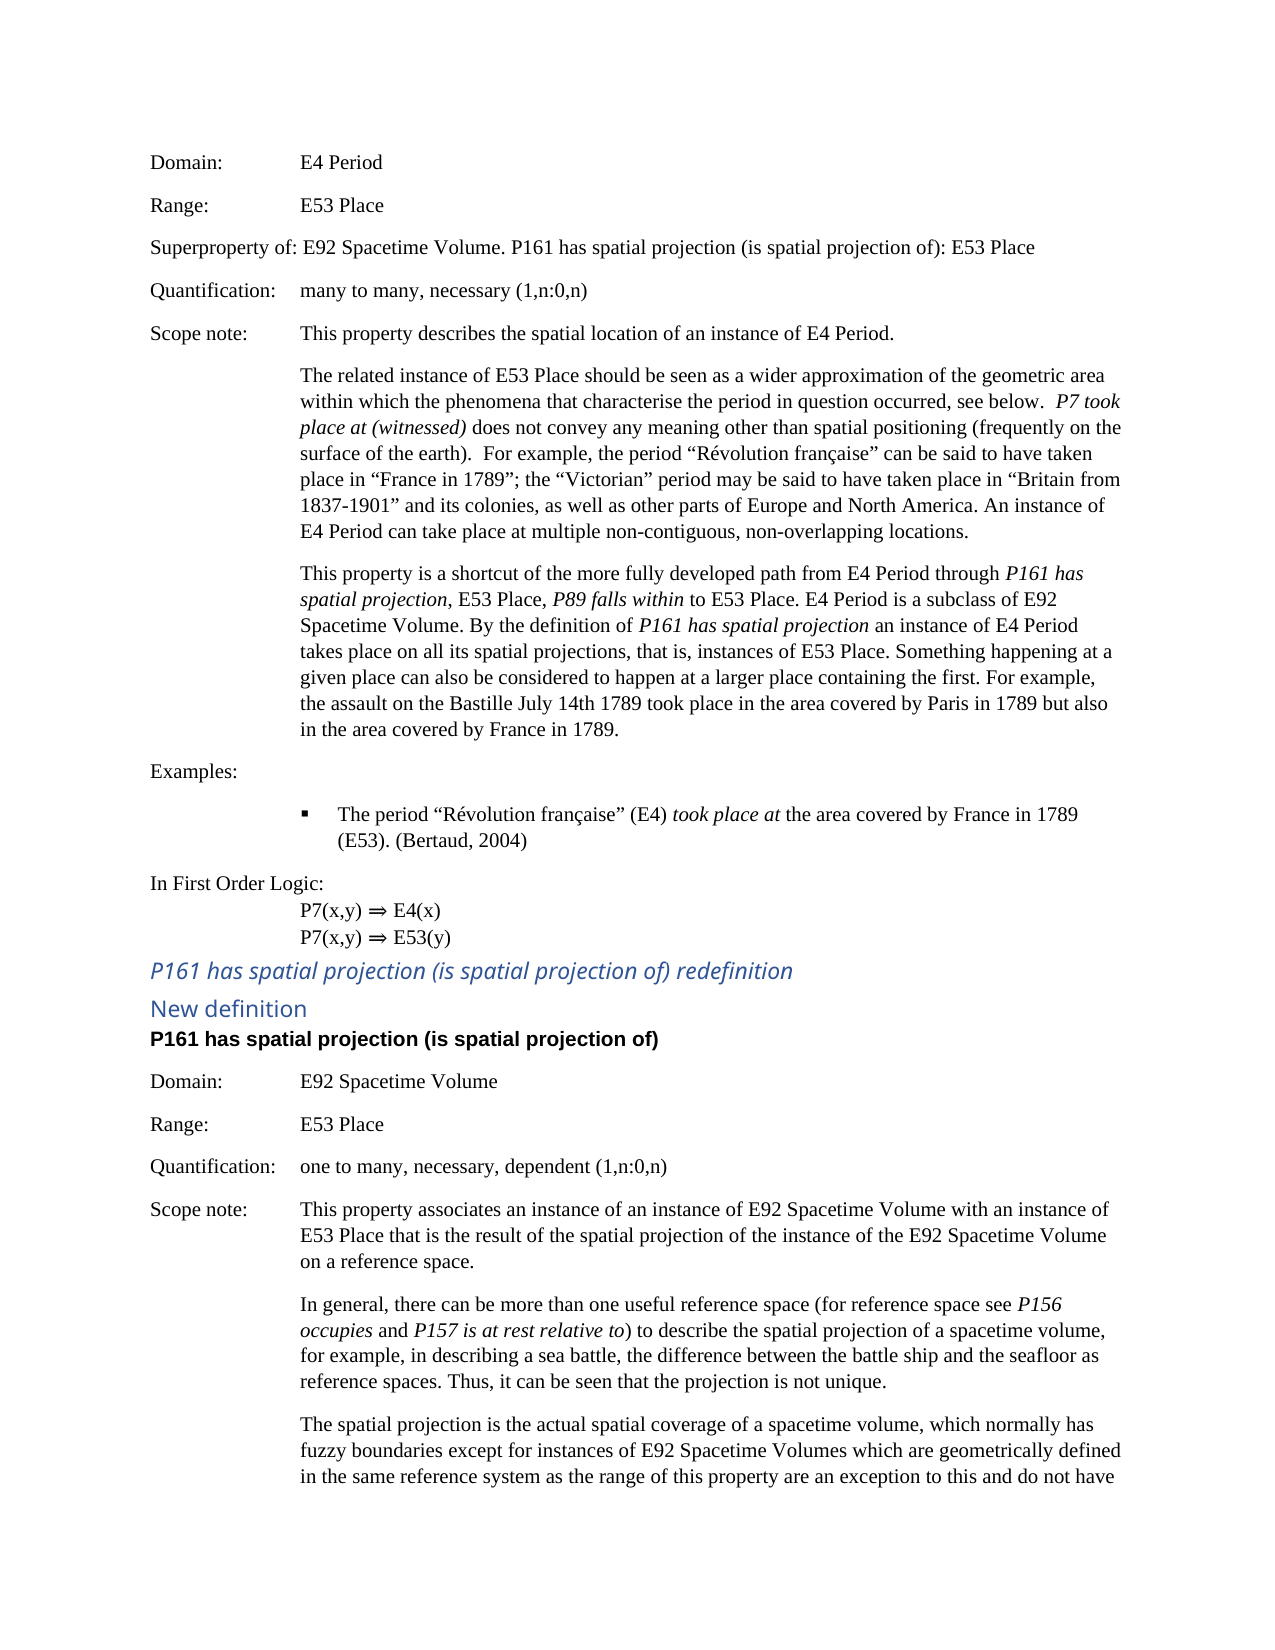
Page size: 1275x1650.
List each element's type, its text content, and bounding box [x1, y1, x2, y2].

text In general, there can be more than one useful reference space (for reference space see P156 occupies and P157 is at rest relative to) to describe the spatial projection of a spacetime volume, for example, in describing a sea battle, the difference between the battle ship and the seafloor as reference spaces. Thus, it can be seen that the projection is not unique. [300, 1292, 1125, 1393]
text Quantification: one to many, necessary, dependent (1,n:0,n) [150, 1154, 1125, 1178]
text Scope note: This property associates an instance of an instance of E92 Spacetime Volume with an instance of E53 Place that is the result of the spatial projection of the instance of the E92 Spacetime Volume on a reference space. [150, 1197, 1125, 1273]
text Range: E53 Place [150, 1112, 1125, 1136]
text In First Order Logic: [150, 871, 1125, 895]
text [300, 1412, 1125, 1488]
text This property is a shortcut of the more fully developed path from E4 Period through P161 has spatial projection, E53 Place, P89 falls within to E53 Place. E4 Period is a subclass of E92 Spacetime Volume. By the definition of P161 has spatial projection an instance of E4 Period takes place on all its spatial projections, that is, instances of E53 Place. Something happening at a given place can also be considered to happen at a larger place containing the first. For example, the assault on the Bastille July 14th 1789 took place in the area covered by Paris in 1789 but also in the area covered by France in 1789. [300, 561, 1125, 741]
text P7(x,y) ⇒ E4(x) [300, 897, 1125, 922]
text The related instance of E53 Place should be seen as a wider approximation of the geometric area within which the phenomena that characterise the period in question occurred, see below. P7 took place at (witnessed) does not convey any meaning other than spatial positioning (frequently on the surface of the earth). For example, the period “Révolution française” can be said to have taken place in “France in 1789”; the “Victorian” period may be said to have taken place in “Britain from 1837-1901” and its colonies, as well as other parts of Europe and North America. An instance of E4 Period can take place at multiple non-contiguous, non-overlapping locations. [300, 363, 1125, 543]
text P161 has spatial projection (is spatial projection of) [150, 1027, 1125, 1051]
text Range: E53 Place [150, 193, 1125, 217]
text Superproperty of: E92 Spacetime Volume. P161 has spatial projection (is spatial projection of): E53 Place [150, 235, 1125, 259]
subtitle P161 has spatial projection (is spatial projection of) redefinition [150, 955, 1125, 986]
text Quantification: many to many, necessary (1,n:0,n) [150, 278, 1125, 302]
text Domain: E92 Spacetime Volume [150, 1069, 1125, 1093]
text Scope note: This property describes the spatial location of an instance of E4 Period. [150, 320, 1125, 344]
text P7(x,y) ⇒ E53(y) [300, 924, 1125, 949]
text Domain: E4 Period [150, 150, 1125, 174]
subtitle New definition [150, 993, 1125, 1024]
list The period “Révolution française” (E4) took place at the area covered by France in 1789 (E53). (Bertaud, 2004) [300, 802, 1125, 852]
text Examples: [150, 759, 1125, 783]
